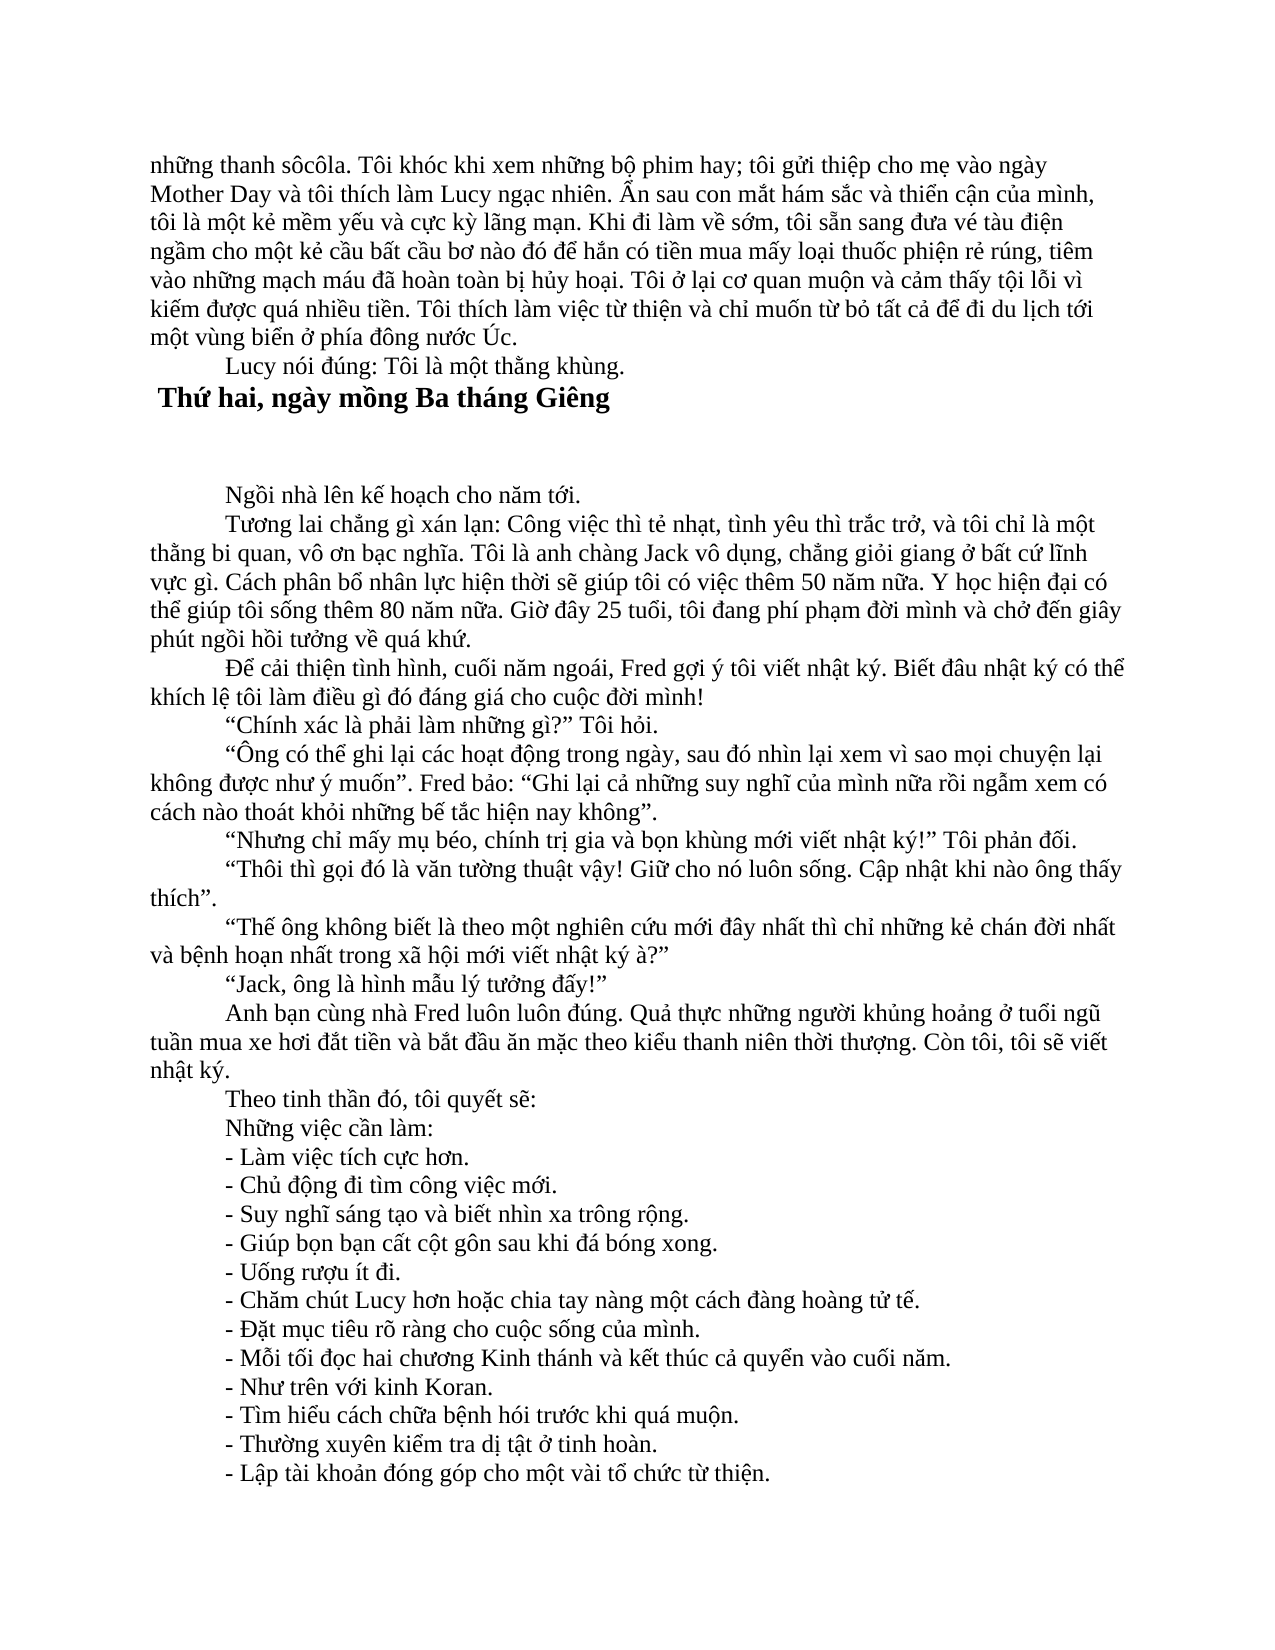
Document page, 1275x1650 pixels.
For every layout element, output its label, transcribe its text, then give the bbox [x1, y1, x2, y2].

text “Thế ông không biết là theo một nghiên cứu mới đây nhất thì chỉ những kẻ chán đời nhất và bệnh hoạn nhất trong xã hội mới viết nhật ký à?” [150, 912, 1125, 969]
text Những việc cần làm: [150, 1113, 1125, 1142]
text Anh bạn cùng nhà Fred luôn luôn đúng. Quả thực những người khủng hoảng ở tuổi ngũ tuần mua xe hơi đắt tiền và bắt đầu ăn mặc theo kiểu thanh niên thời thượng. Còn tôi, tôi sẽ viết nhật ký. [150, 998, 1125, 1084]
text - Giúp bọn bạn cất cột gôn sau khi đá bóng xong. [150, 1228, 1125, 1257]
text “Ông có thể ghi lại các hoạt động trong ngày, sau đó nhìn lại xem vì sao mọi chuyện lại không được như ý muốn”. Fred bảo: “Ghi lại cả những suy nghĩ của mình nữa rồi ngẫm xem có cách nào thoát khỏi những bế tắc hiện nay không”. [150, 739, 1125, 826]
text - Mỗi tối đọc hai chương Kinh thánh và kết thúc cả quyển vào cuối năm. [150, 1343, 1125, 1372]
text - Thường xuyên kiểm tra dị tật ở tinh hoàn. [150, 1429, 1125, 1458]
text “Nhưng chỉ mấy mụ béo, chính trị gia và bọn khùng mới viết nhật ký!” Tôi phản đối. [150, 826, 1125, 854]
text - Như trên với kinh Koran. [150, 1372, 1125, 1401]
text - Uống rượu ít đi. [150, 1257, 1125, 1286]
text Lucy nói đúng: Tôi là một thằng khùng. [150, 351, 1125, 380]
text - Tìm hiểu cách chữa bệnh hói trước khi quá muộn. [150, 1401, 1125, 1429]
subtitle Thứ hai, ngày mồng Ba tháng Giêng [150, 380, 1125, 413]
text - Làm việc tích cực hơn. [150, 1142, 1125, 1171]
text - Lập tài khoản đóng góp cho một vài tổ chức từ thiện. [150, 1458, 1125, 1487]
text - Chăm chút Lucy hơn hoặc chia tay nàng một cách đàng hoàng tử tế. [150, 1286, 1125, 1314]
text “Chính xác là phải làm những gì?” Tôi hỏi. [150, 711, 1125, 739]
text - Chủ động đi tìm công việc mới. [150, 1171, 1125, 1199]
text Để cải thiện tình hình, cuối năm ngoái, Fred gợi ý tôi viết nhật ký. Biết đâu nhật ký có thể khích lệ tôi làm điều gì đó đáng giá cho cuộc đời mình! [150, 653, 1125, 711]
text Ngồi nhà lên kế hoạch cho năm tới. [150, 481, 1125, 509]
text “Jack, ông là hình mẫu lý tưởng đấy!” [150, 969, 1125, 998]
text Theo tinh thần đó, tôi quyết sẽ: [150, 1084, 1125, 1113]
text “Thôi thì gọi đó là văn tường thuật vậy! Giữ cho nó luôn sống. Cập nhật khi nào ông thấy thích”. [150, 854, 1125, 912]
text - Đặt mục tiêu rõ ràng cho cuộc sống của mình. [150, 1314, 1125, 1343]
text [150, 150, 1125, 351]
text - Suy nghĩ sáng tạo và biết nhìn xa trông rộng. [150, 1199, 1125, 1228]
text Tương lai chẳng gì xán lạn: Công việc thì tẻ nhạt, tình yêu thì trắc trở, và tôi chỉ là một thằng bi quan, vô ơn bạc nghĩa. Tôi là anh chàng Jack vô dụng, chẳng giỏi giang ở bất cứ lĩnh vực gì. Cách phân bổ nhân lực hiện thời sẽ giúp tôi có việc thêm 50 năm nữa. Y học hiện đại có thể giúp tôi sống thêm 80 năm nữa. Giờ đây 25 tuổi, tôi đang phí phạm đời mình và chở đến giây phút ngồi hồi tưởng về quá khứ. [150, 509, 1125, 653]
